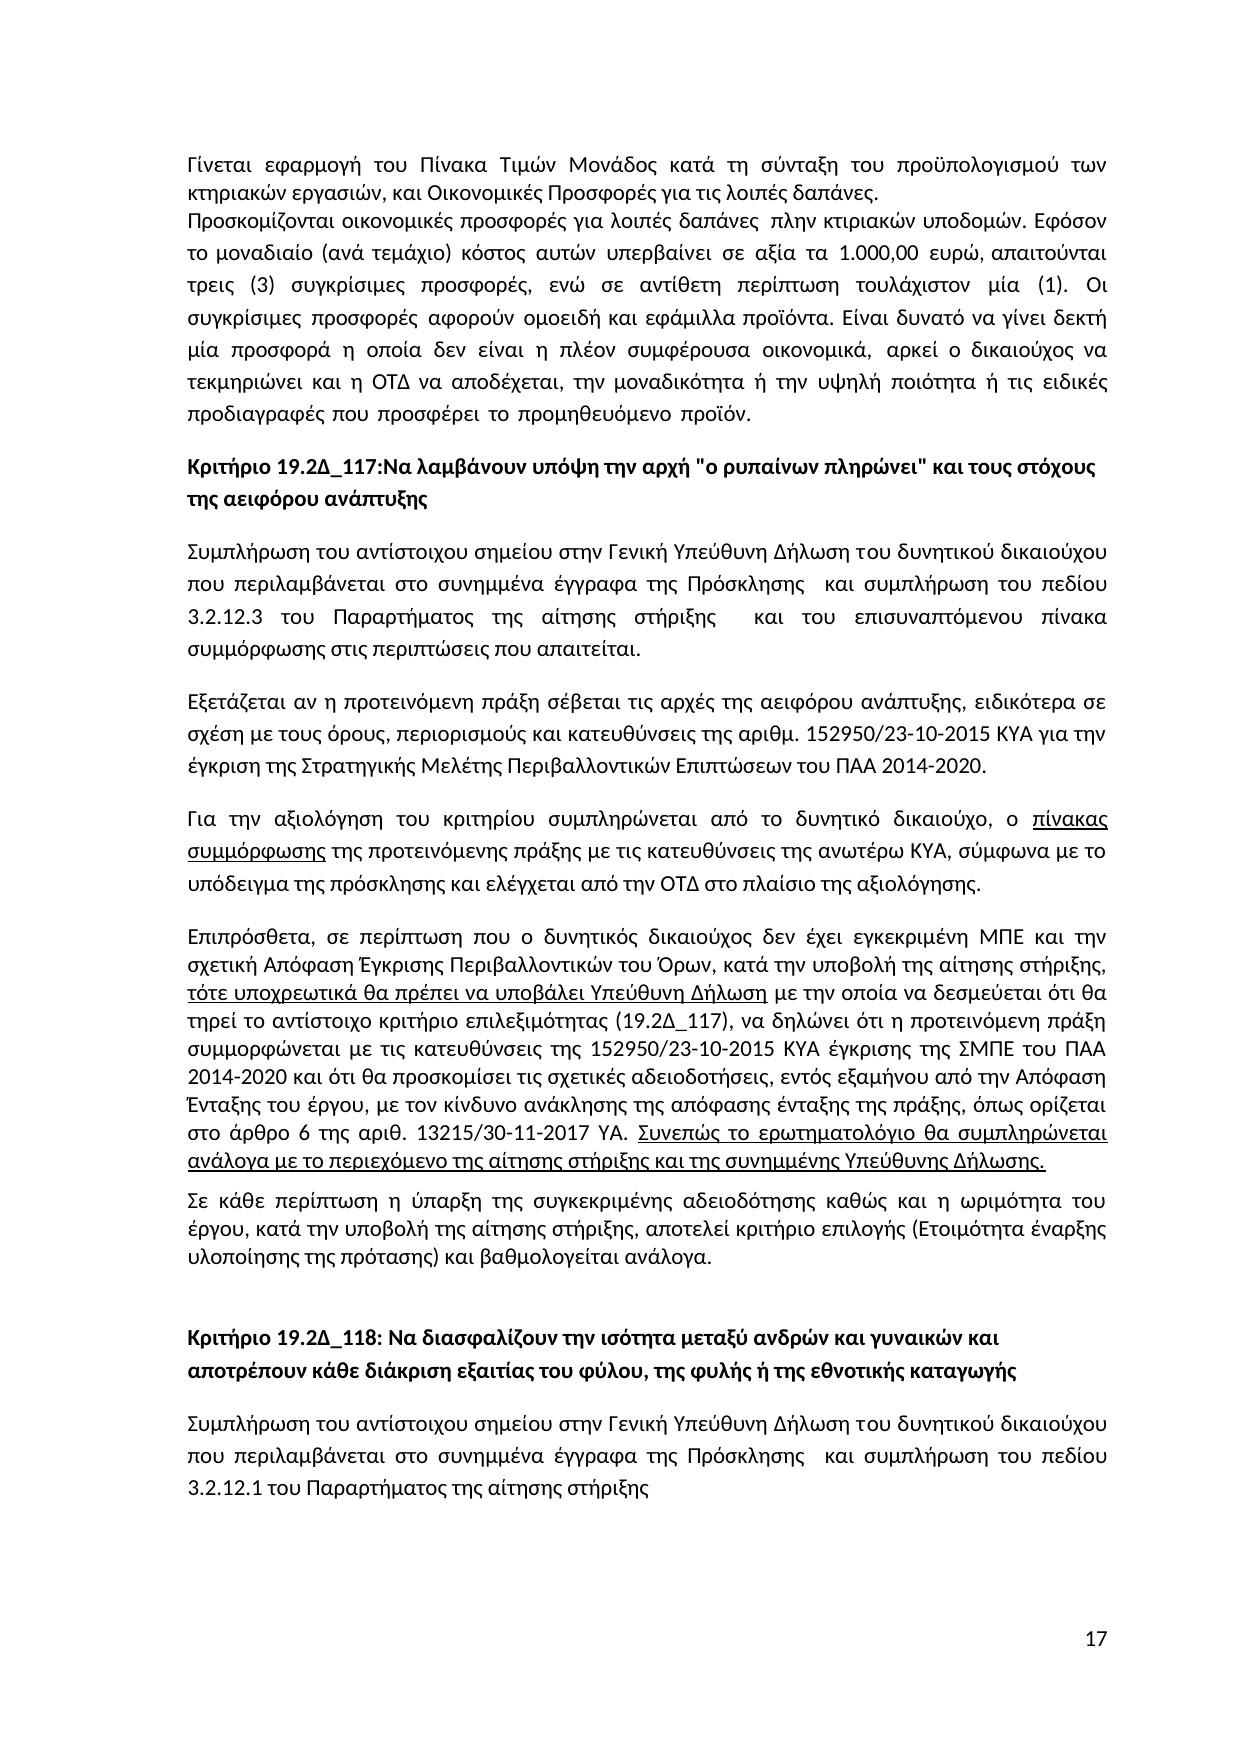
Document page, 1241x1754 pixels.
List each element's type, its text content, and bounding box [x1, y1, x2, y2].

text Επιπρόσθετα, σε περίπτωση που ο δυνητικός δικαιούχος δεν έχει εγκεκριμένη ΜΠΕ και την σχετική Απόφαση Έγκρισης Περιβαλλοντικών του Όρων, κατά την υποβολή της αίτησης στήριξης, τότε υποχρεωτικά θα πρέπει να υποβάλει Υπεύθυνη Δήλωση με την οποία να δεσμεύεται ότι θα τηρεί το αντίστοιχο κριτήριο επιλεξιμότητας (19.2Δ_117), να δηλώνει ότι η προτεινόμενη πράξη συμμορφώνεται με τις κατευθύνσεις της 152950/23-10-2015 ΚΥΑ έγκρισης της ΣΜΠΕ του ΠΑΑ 2014-2020 και ότι θα προσκομίσει τις σχετικές αδειοδοτήσεις, εντός εξαμήνου από την Απόφαση Ένταξης του έργου, με τον κίνδυνο ανάκλησης της απόφασης ένταξης της πράξης, όπως ορίζεται στο άρθρο 6 της αριθ. 13215/30-11-2017 ΥΑ. Συνεπώς το ερωτηματολόγιο θα συμπληρώνεται ανάλογα με το περιεχόμενο της αίτησης στήριξης και της συνημμένης Υπεύθυνης Δήλωσης. [187, 922, 1107, 1174]
text Συμπλήρωση του αντίστοιχου σημείου στην Γενική Υπεύθυνη Δήλωση του δυνητικού δικαιούχου που περιλαμβάνεται στο συνημμένα έγγραφα της Πρόσκλησης και συμπλήρωση του πεδίου 3.2.12.1 του Παραρτήματος της αίτησης στήριξης [187, 1409, 1107, 1501]
text Εξετάζεται αν η προτεινόμενη πράξη σέβεται τις αρχές της αειφόρου ανάπτυξης, ειδικότερα σε σχέση με τους όρους, περιορισμούς και κατευθύνσεις της αριθμ. 152950/23-10-2015 ΚΥΑ για την έγκριση της Στρατηγικής Μελέτης Περιβαλλοντικών Επιπτώσεων του ΠΑΑ 2014-2020. [187, 687, 1107, 779]
text Κριτήριο 19.2Δ_117:Να λαμβάνουν υπόψη την αρχή "ο ρυπαίνων πληρώνει" και τους στόχους της αειφόρου ανάπτυξης [187, 452, 1107, 512]
text Σε κάθε περίπτωση η ύπαρξη της συγκεκριμένης αδειοδότησης καθώς και η ωριμότητα του έργου, κατά την υποβολή της αίτησης στήριξης, αποτελεί κριτήριο επιλογής (Ετοιμότητα έναρξης υλοποίησης της πρότασης) και βαθμολογείται ανάλογα. [187, 1186, 1107, 1271]
text Προσκομίζονται οικονομικές προσφορές για λοιπές δαπάνες πλην κτιριακών υποδομών. Εφόσον το μοναδιαίο (ανά τεμάχιο) κόστος αυτών υπερβαίνει σε αξία τα 1.000,00 ευρώ, απαιτούνται τρεις (3) συγκρίσιμες προσφορές, ενώ σε αντίθετη περίπτωση τουλάχιστον μία (1). Οι συγκρίσιμες προσφορές αφορούν ομοειδή και εφάμιλλα προϊόντα. Είναι δυνατό να γίνει δεκτή μία προσφορά η οποία δεν είναι η πλέον συμφέρουσα οικονομικά, αρκεί ο δικαιούχος να τεκμηριώνει και η ΟΤΔ να αποδέχεται, την μοναδικότητα ή την υψηλή ποιότητα ή τις ειδικές προδιαγραφές που προσφέρει το προμηθευόμενο προϊόν. [187, 206, 1107, 427]
text Γίνεται εφαρμογή του Πίνακα Τιμών Μονάδος κατά τη σύνταξη του προϋπολογισμού των κτηριακών εργασιών, και Οικονομικές Προσφορές για τις λοιπές δαπάνες. [187, 150, 1107, 206]
text Συμπλήρωση του αντίστοιχου σημείου στην Γενική Υπεύθυνη Δήλωση του δυνητικού δικαιούχου που περιλαμβάνεται στο συνημμένα έγγραφα της Πρόσκλησης και συμπλήρωση του πεδίου 3.2.12.3 του Παραρτήματος της αίτησης στήριξης και του επισυναπτόμενου πίνακα συμμόρφωσης στις περιπτώσεις που απαιτείται. [187, 537, 1107, 662]
text Κριτήριο 19.2Δ_118: Να διασφαλίζουν την ισότητα μεταξύ ανδρών και γυναικών και αποτρέπουν κάθε διάκριση εξαιτίας του φύλου, της φυλής ή της εθνοτικής καταγωγής [187, 1323, 1107, 1384]
text Για την αξιολόγηση του κριτηρίου συμπληρώνεται από το δυνητικό δικαιούχο, ο πίνακας συμμόρφωσης της προτεινόμενης πράξης με τις κατευθύνσεις της ανωτέρω ΚΥΑ, σύμφωνα με το υπόδειγμα της πρόσκλησης και ελέγχεται από την ΟΤΔ στο πλαίσιο της αξιολόγησης. [187, 804, 1107, 897]
